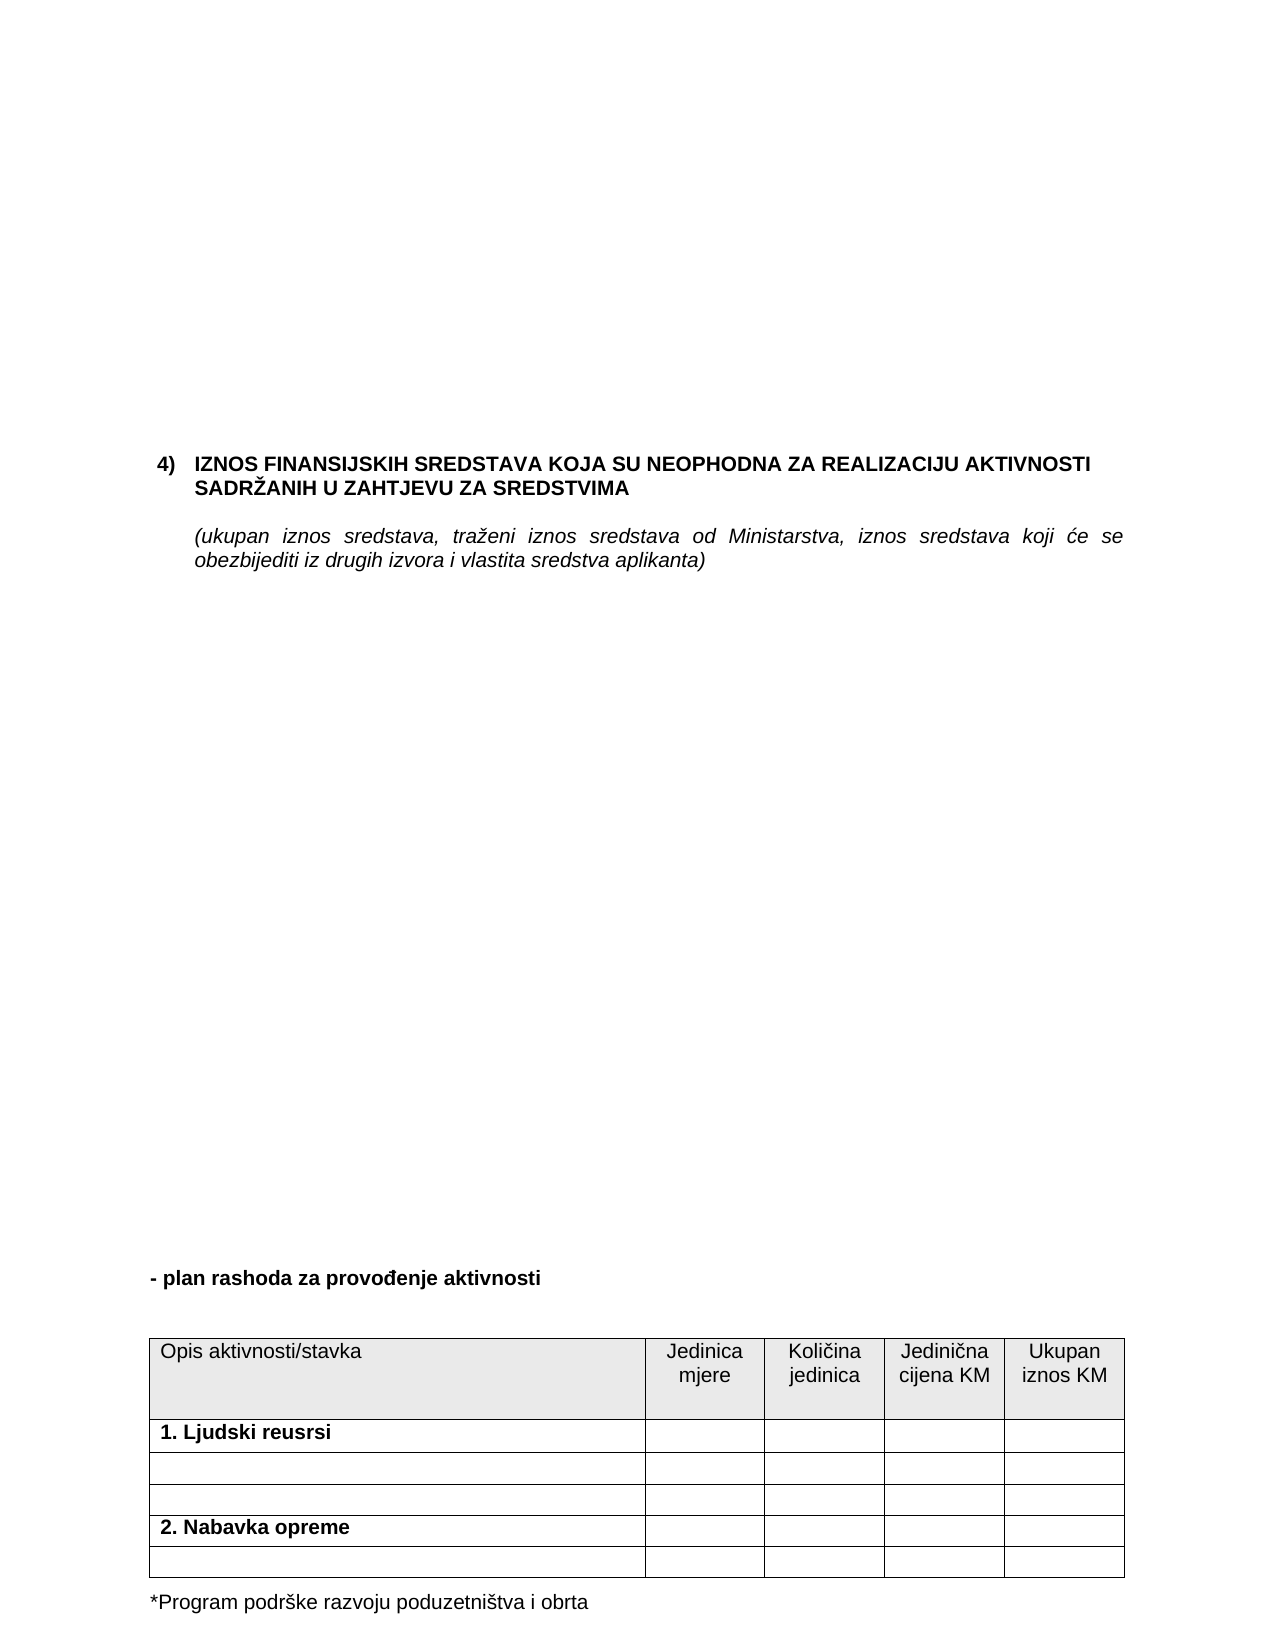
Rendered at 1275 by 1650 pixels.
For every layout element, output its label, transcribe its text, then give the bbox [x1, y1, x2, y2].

table_cell [646, 1420, 764, 1452]
table_cell 2. Nabavka opreme [150, 1516, 645, 1546]
table_cell [646, 1516, 764, 1546]
table_header Jedinica mjere [646, 1339, 764, 1419]
table_cell [646, 1453, 764, 1483]
table_header Ukupan iznos KM [1005, 1339, 1124, 1419]
table_cell [765, 1485, 884, 1515]
table_cell [150, 1547, 645, 1577]
text - plan rashoda za provođenje aktivnosti [150, 1266, 1125, 1290]
table_cell [150, 1485, 645, 1515]
table_cell [765, 1516, 884, 1546]
table_cell [646, 1485, 764, 1515]
table_cell [885, 1485, 1004, 1515]
table_cell [885, 1516, 1004, 1546]
table_cell [765, 1547, 884, 1577]
table_header Jedinična cijena KM [885, 1339, 1004, 1419]
table_cell [646, 1547, 764, 1577]
table_header Opis aktivnosti/stavka [150, 1339, 645, 1419]
text (ukupan iznos sredstava, traženi iznos sredstava od Ministarstva, iznos sredstava koji će se obezbijediti iz drugih izvora i vlastita sredstva aplikanta) [194, 523, 1125, 571]
table_cell [885, 1453, 1004, 1483]
table_cell 1. Ljudski reusrsi [150, 1420, 645, 1452]
table_cell [1005, 1485, 1124, 1515]
list IZNOS FINANSIJSKIH SREDSTAVA KOJA SU NEOPHODNA ZA REALIZACIJU AKTIVNOSTI SADRŽANIH U ZAHTJEVU ZA SREDSTVIMA [157, 452, 1125, 499]
table_cell [765, 1453, 884, 1483]
table_cell [1005, 1420, 1124, 1452]
table_cell [1005, 1453, 1124, 1483]
table_header Količina jedinica [765, 1339, 884, 1419]
table_cell [885, 1547, 1004, 1577]
table_cell [150, 1453, 645, 1483]
table_cell [1005, 1516, 1124, 1546]
table_cell [1005, 1547, 1124, 1577]
table_cell [765, 1420, 884, 1452]
table_cell [885, 1420, 1004, 1452]
